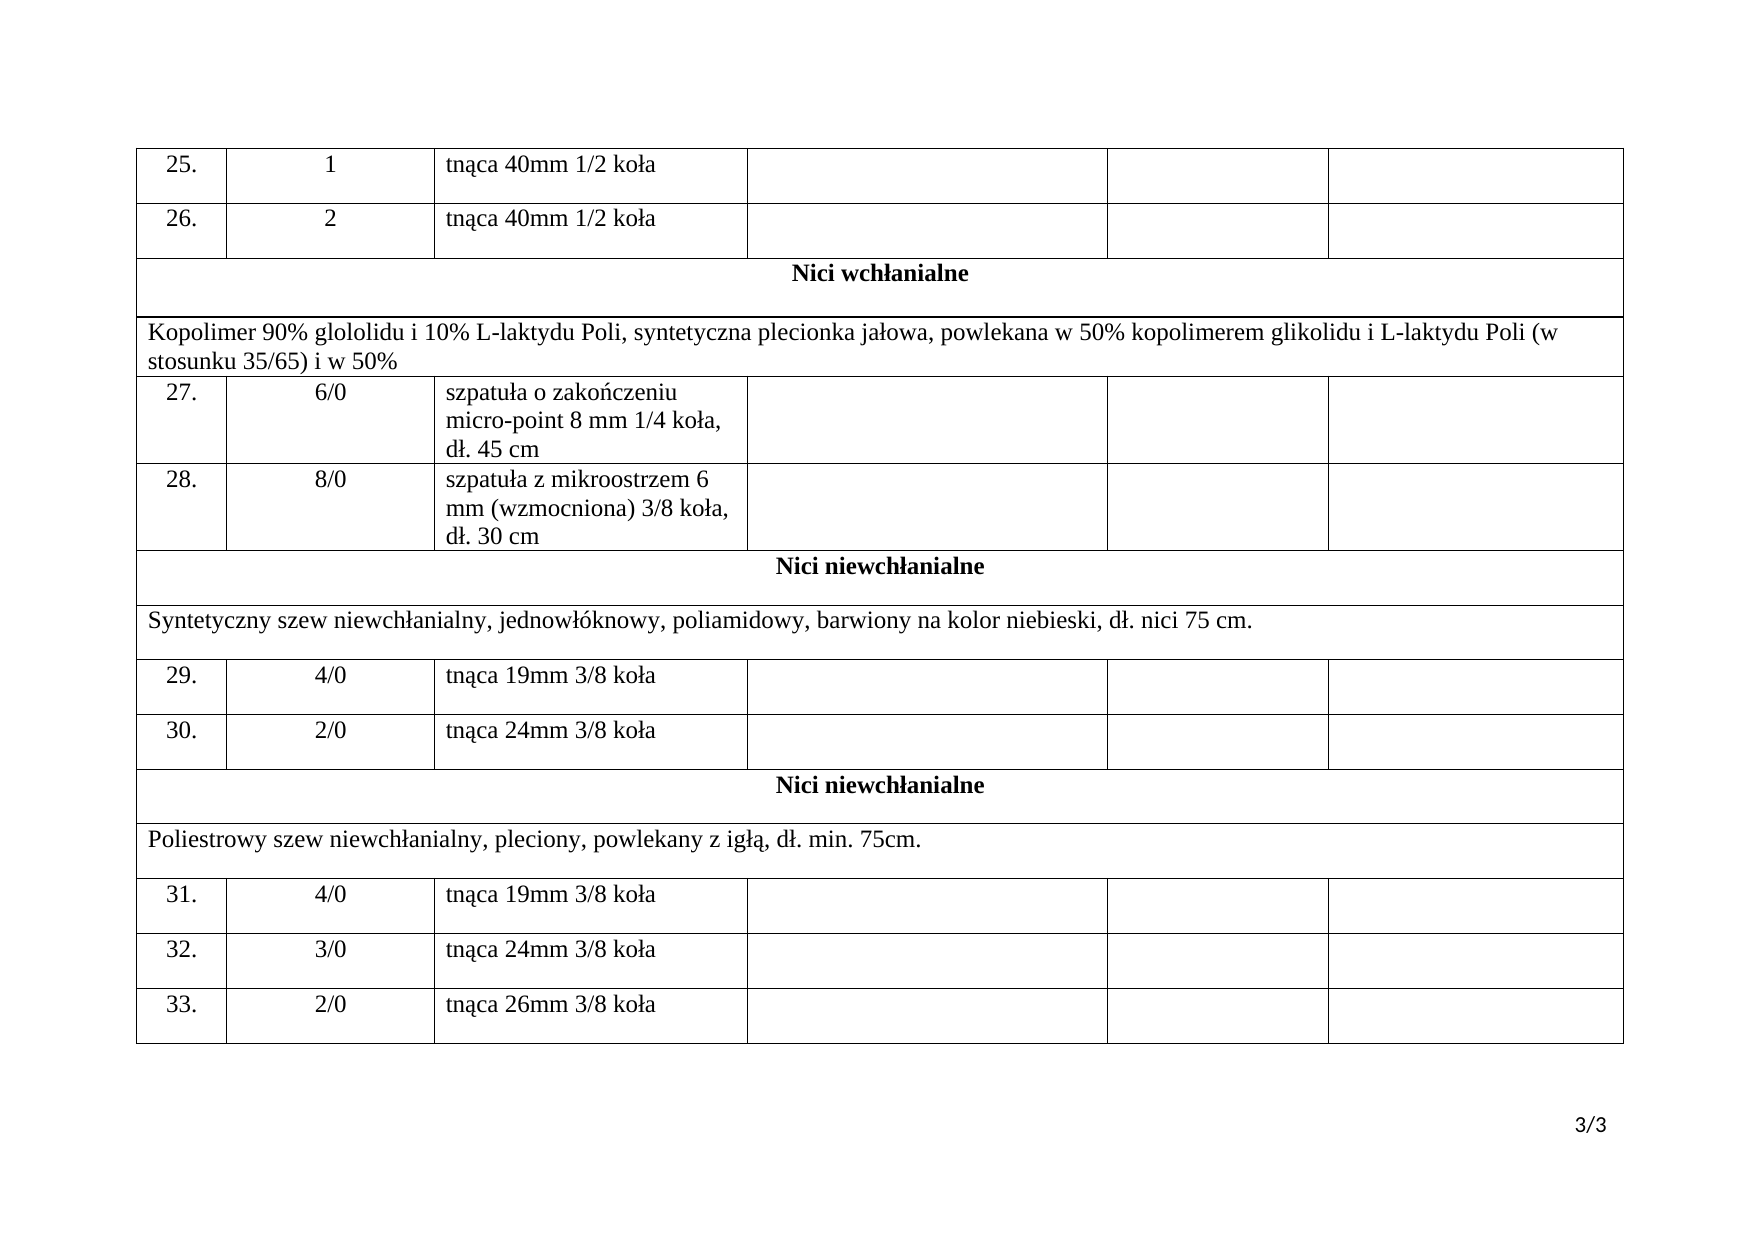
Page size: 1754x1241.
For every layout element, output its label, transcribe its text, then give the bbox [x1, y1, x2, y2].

table_cell [1108, 377, 1328, 463]
table_cell tnąca 40mm 1/2 koła [435, 204, 747, 257]
table_cell 2/0 [227, 989, 434, 1042]
table_cell [1329, 989, 1623, 1042]
table_cell [1329, 377, 1623, 463]
table_cell Kopolimer 90% glololidu i 10% L-laktydu Poli, syntetyczna plecionka jałowa, powlekana w 50% kopolimerem glikolidu i L-laktydu Poli (w stosunku 35/65) i w 50% [137, 318, 1623, 376]
table_cell 27. [137, 377, 226, 463]
table_cell 26. [137, 204, 226, 257]
table_cell 28. [137, 464, 226, 550]
table_cell 31. [137, 879, 226, 933]
table_cell 32. [137, 934, 226, 988]
table_cell [748, 464, 1107, 550]
table_cell 1 [227, 149, 434, 202]
table_cell [748, 660, 1107, 714]
table_cell [1108, 715, 1328, 769]
table_cell 2/0 [227, 715, 434, 769]
table_cell [1329, 149, 1623, 202]
table_cell tnąca 19mm 3/8 koła [435, 660, 747, 714]
table_cell [1329, 464, 1623, 550]
table_cell Nici wchłanialne [137, 259, 1623, 316]
table_cell [1108, 989, 1328, 1042]
table_cell [1329, 934, 1623, 988]
table_cell tnąca 40mm 1/2 koła [435, 149, 747, 202]
table_cell [748, 989, 1107, 1042]
table_cell tnąca 24mm 3/8 koła [435, 934, 747, 988]
table_cell 2 [227, 204, 434, 257]
table_cell [1329, 660, 1623, 714]
table_cell [1108, 464, 1328, 550]
table_cell 4/0 [227, 879, 434, 933]
table_cell Nici niewchłanialne [137, 551, 1623, 604]
table_cell [1329, 715, 1623, 769]
table_cell tnąca 24mm 3/8 koła [435, 715, 747, 769]
table_cell 3/0 [227, 934, 434, 988]
table_cell [748, 377, 1107, 463]
table_cell [1108, 660, 1328, 714]
table_cell [1108, 149, 1328, 202]
table_cell [748, 149, 1107, 202]
table_cell [1108, 934, 1328, 988]
table_cell 30. [137, 715, 226, 769]
table_cell [1108, 204, 1328, 257]
table_cell [1108, 879, 1328, 933]
table_cell [1329, 879, 1623, 933]
table_cell Nici niewchłanialne [137, 770, 1623, 823]
table_cell [1329, 204, 1623, 257]
table_cell [748, 879, 1107, 933]
table_cell 29. [137, 660, 226, 714]
table_cell szpatuła o zakończeniu micro-point 8 mm 1/4 koła, dł. 45 cm [435, 377, 747, 463]
table_cell szpatuła z mikroostrzem 6 mm (wzmocniona) 3/8 koła, dł. 30 cm [435, 464, 747, 550]
table_cell Poliestrowy szew niewchłanialny, pleciony, powlekany z igłą, dł. min. 75cm. [137, 824, 1623, 878]
table_cell 25. [137, 149, 226, 202]
table_cell tnąca 26mm 3/8 koła [435, 989, 747, 1042]
table_cell Syntetyczny szew niewchłanialny, jednowłóknowy, poliamidowy, barwiony na kolor niebieski, dł. nici 75 cm. [137, 606, 1623, 659]
table_cell 6/0 [227, 377, 434, 463]
table_cell [748, 715, 1107, 769]
table_cell 4/0 [227, 660, 434, 714]
table_cell 8/0 [227, 464, 434, 550]
table_cell [748, 204, 1107, 257]
table_cell tnąca 19mm 3/8 koła [435, 879, 747, 933]
table_cell [748, 934, 1107, 988]
table_cell 33. [137, 989, 226, 1042]
